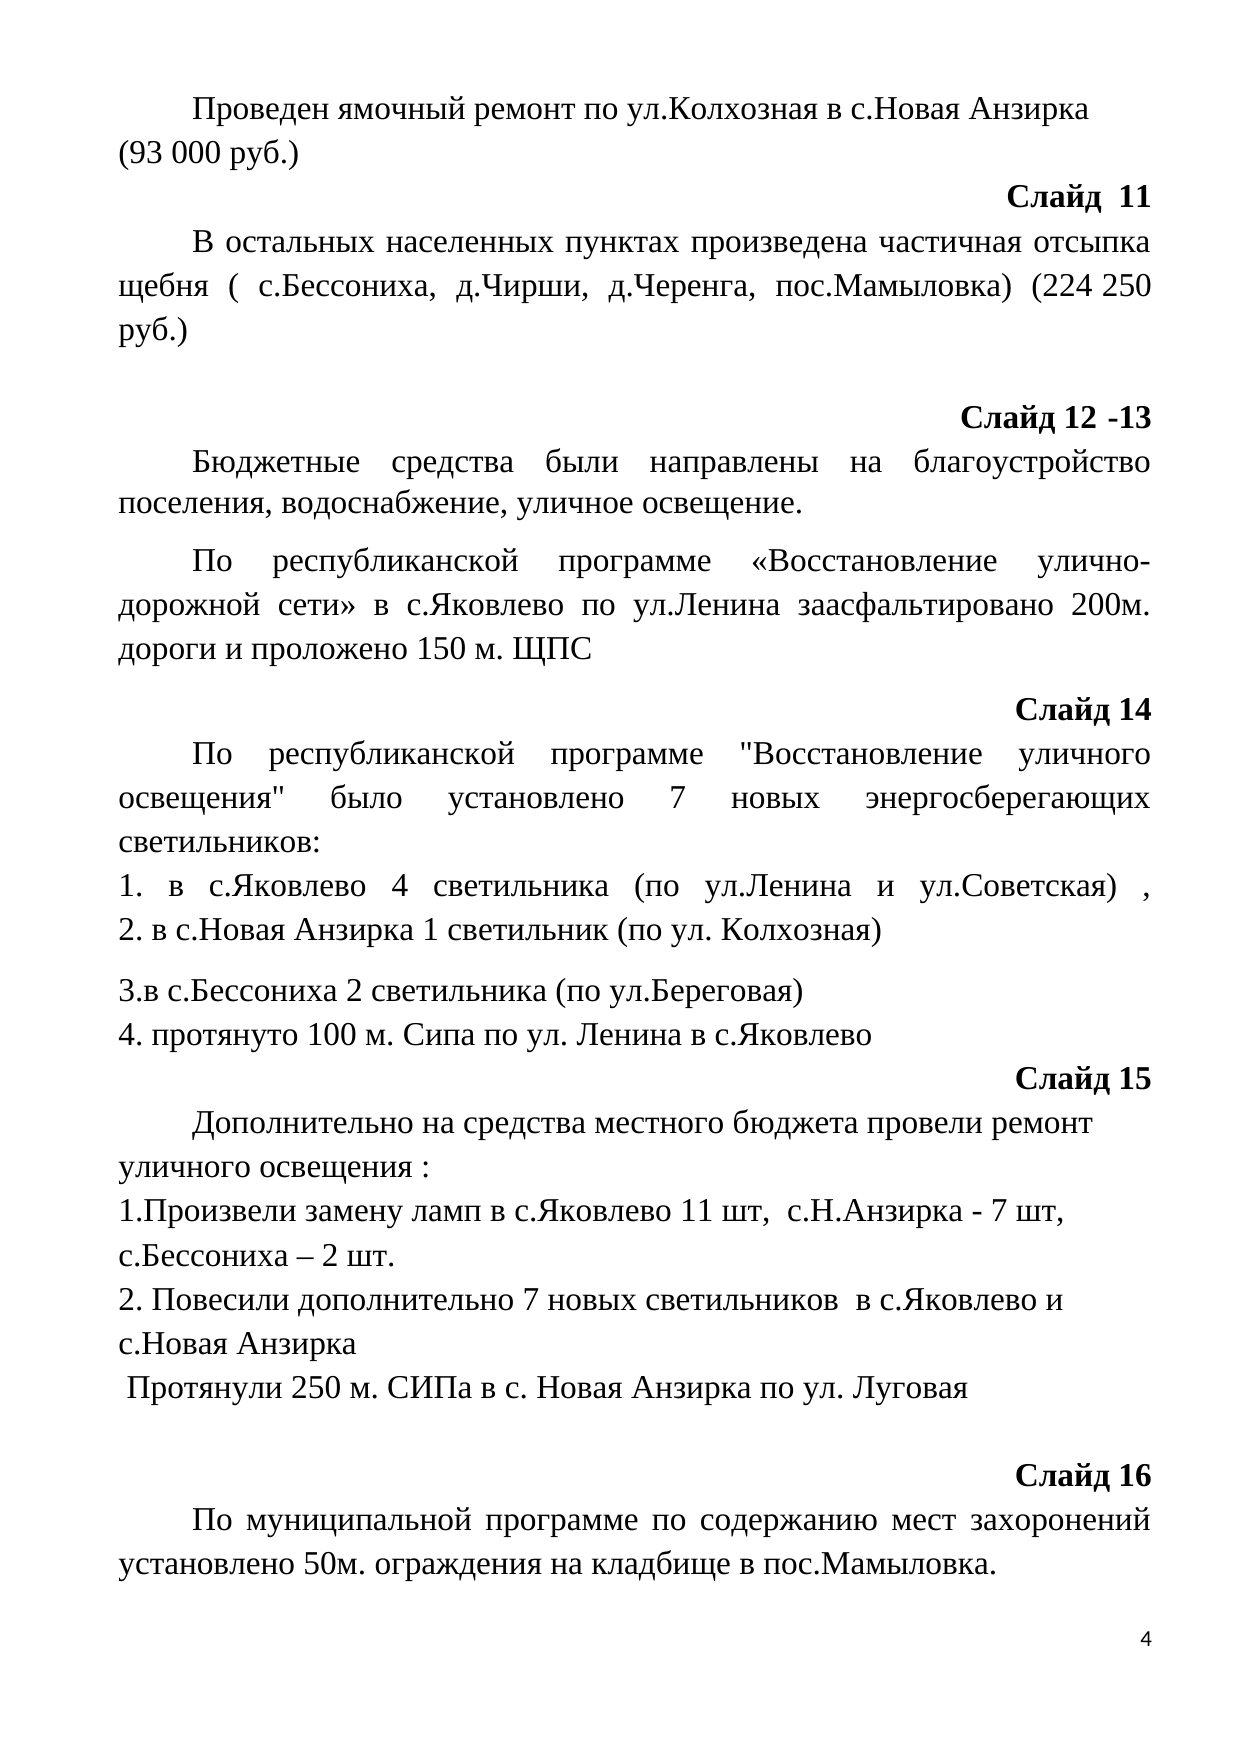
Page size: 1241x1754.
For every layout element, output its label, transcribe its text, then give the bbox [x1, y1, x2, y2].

text Слайд 15 [118, 1058, 1152, 1097]
text Дополнительно на средства местного бюджета провели ремонт уличного освещения : 1.Произвели замену ламп в с.Яковлево 11 шт, с.Н.Анзирка - 7 шт, с.Бессониха – 2 шт. 2. Повесили дополнительно 7 новых светильников в с.Яковлево и с.Новая Анзирка [118, 1103, 1152, 1361]
text 3.в с.Бессониха 2 светильника (по ул.Береговая) 4. протянуто 100 м. Сипа по ул. Ленина в с.Яковлево [118, 970, 1152, 1053]
text По республиканской программе «Восстановление улично-дорожной сети» в с.Яковлево по ул.Ленина заасфальтировано 200м. дороги и проложено 150 м. ЩПС [118, 541, 1152, 667]
text По республиканской программе "Восстановление уличного освещения" было установлено 7 новых энергосберегающих светильников: 1. в с.Яковлево 4 светильника (по ул.Ленина и ул.Советская) , 2. в с.Новая Анзирка 1 светильник (по ул. Колхозная) [118, 733, 1152, 948]
text Бюджетные средства были направлены на благоустройство поселения, водоснабжение, уличное освещение. [118, 441, 1152, 521]
text Проведен ямочный ремонт по ул.Колхозная в с.Новая Анзирка (93 000 руб.) [118, 89, 1152, 171]
text Слайд 16 [118, 1455, 1152, 1493]
text Протянули 250 м. СИПа в с. Новая Анзирка по ул. Луговая [118, 1367, 1152, 1405]
text В остальных населенных пунктах произведена частичная отсыпка щебня ( с.Бессониха, д.Чирши, д.Черенга, пос.Мамыловка) (224 250 руб.) [118, 221, 1152, 347]
text По муниципальной программе по содержанию мест захоронений установлено 50м. ограждения на кладбище в пос.Мамыловка. [118, 1499, 1152, 1582]
text Слайд 14 [118, 689, 1152, 728]
text Слайд 12 -13 [118, 397, 1152, 435]
list Слайд 11 [193, 177, 1152, 215]
